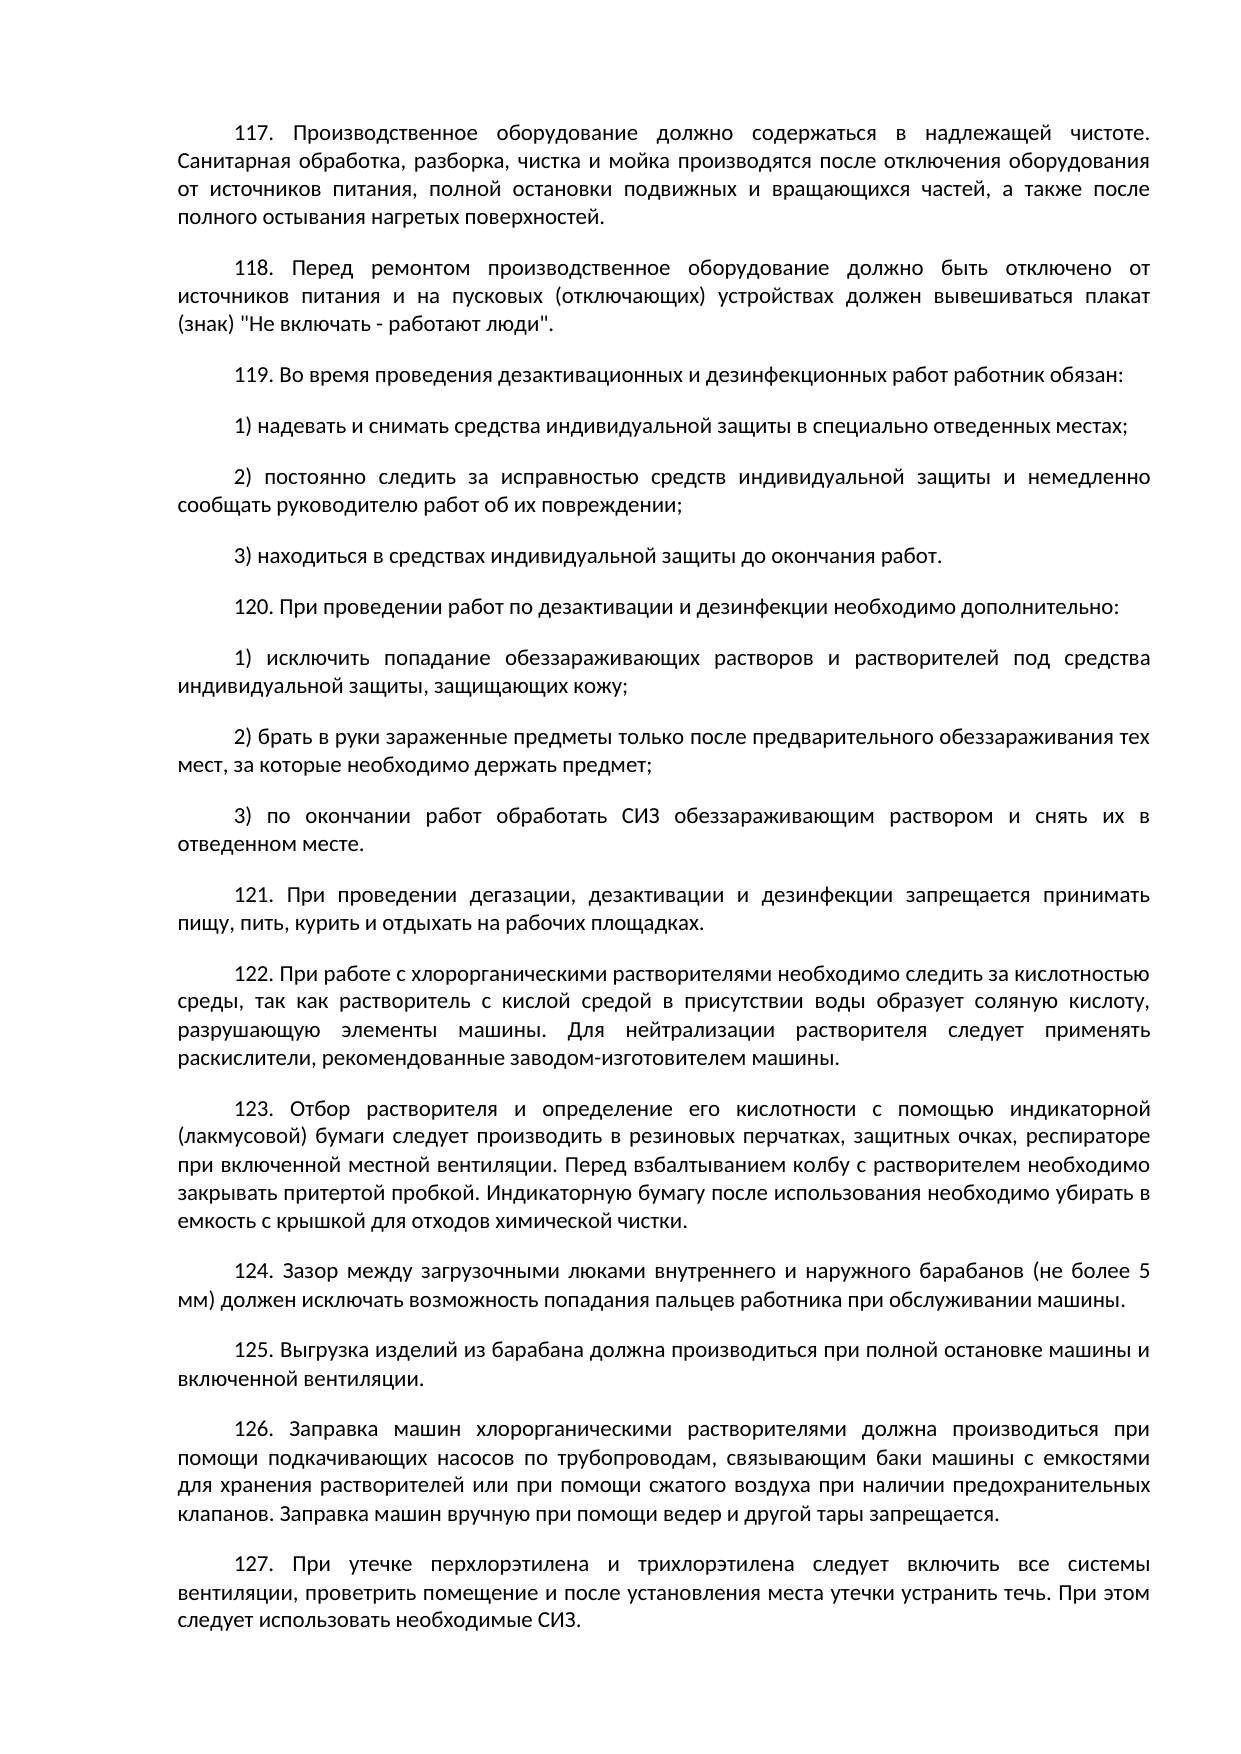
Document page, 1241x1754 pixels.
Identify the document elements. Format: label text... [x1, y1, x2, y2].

text 119. Во время проведения дезактивационных и дезинфекционных работ работник обязан: [177, 360, 1152, 388]
text 118. Перед ремонтом производственное оборудование должно быть отключено от источников питания и на пусковых (отключающих) устройствах должен вывешиваться плакат (знак) "Не включать - работают люди". [177, 253, 1152, 337]
text 1) надевать и снимать средства индивидуальной защиты в специально отведенных местах; [177, 411, 1152, 439]
text 122. При работе с хлорорганическими растворителями необходимо следить за кислотностью среды, так как растворитель с кислой средой в присутствии воды образует соляную кислоту, разрушающую элементы машины. Для нейтрализации растворителя следует применять раскислители, рекомендованные заводом-изготовителем машины. [177, 959, 1152, 1071]
text 121. При проведении дегазации, дезактивации и дезинфекции запрещается принимать пищу, пить, курить и отдыхать на рабочих площадках. [177, 880, 1152, 936]
text 3) находиться в средствах индивидуальной защиты до окончания работ. [177, 541, 1152, 569]
text 2) брать в руки зараженные предметы только после предварительного обеззараживания тех мест, за которые необходимо держать предмет; [177, 722, 1152, 778]
text 123. Отбор растворителя и определение его кислотности с помощью индикаторной (лакмусовой) бумаги следует производить в резиновых перчатках, защитных очках, респираторе при включенной местной вентиляции. Перед взбалтыванием колбу с растворителем необходимо закрывать притертой пробкой. Индикаторную бумагу после использования необходимо убирать в емкость с крышкой для отходов химической чистки. [177, 1094, 1152, 1234]
text 125. Выгрузка изделий из барабана должна производиться при полной остановке машины и включенной вентиляции. [177, 1336, 1152, 1392]
text 127. При утечке перхлорэтилена и трихлорэтилена следует включить все системы вентиляции, проветрить помещение и после установления места утечки устранить течь. При этом следует использовать необходимые СИЗ. [177, 1549, 1152, 1634]
text 2) постоянно следить за исправностью средств индивидуальной защиты и немедленно сообщать руководителю работ об их повреждении; [177, 462, 1152, 518]
text 1) исключить попадание обеззараживающих растворов и растворителей под средства индивидуальной защиты, защищающих кожу; [177, 643, 1152, 699]
text 126. Заправка машин хлорорганическими растворителями должна производиться при помощи подкачивающих насосов по трубопроводам, связывающим баки машины с емкостями для хранения растворителей или при помощи сжатого воздуха при наличии предохранительных клапанов. Заправка машин вручную при помощи ведер и другой тары запрещается. [177, 1414, 1152, 1527]
text 120. При проведении работ по дезактивации и дезинфекции необходимо дополнительно: [177, 592, 1152, 620]
text 3) по окончании работ обработать СИЗ обеззараживающим раствором и снять их в отведенном месте. [177, 801, 1152, 857]
text 124. Зазор между загрузочными люками внутреннего и наружного барабанов (не более 5 мм) должен исключать возможность попадания пальцев работника при обслуживании машины. [177, 1257, 1152, 1313]
text 117. Производственное оборудование должно содержаться в надлежащей чистоте. Санитарная обработка, разборка, чистка и мойка производятся после отключения оборудования от источников питания, полной остановки подвижных и вращающихся частей, а также после полного остывания нагретых поверхностей. [177, 118, 1152, 230]
